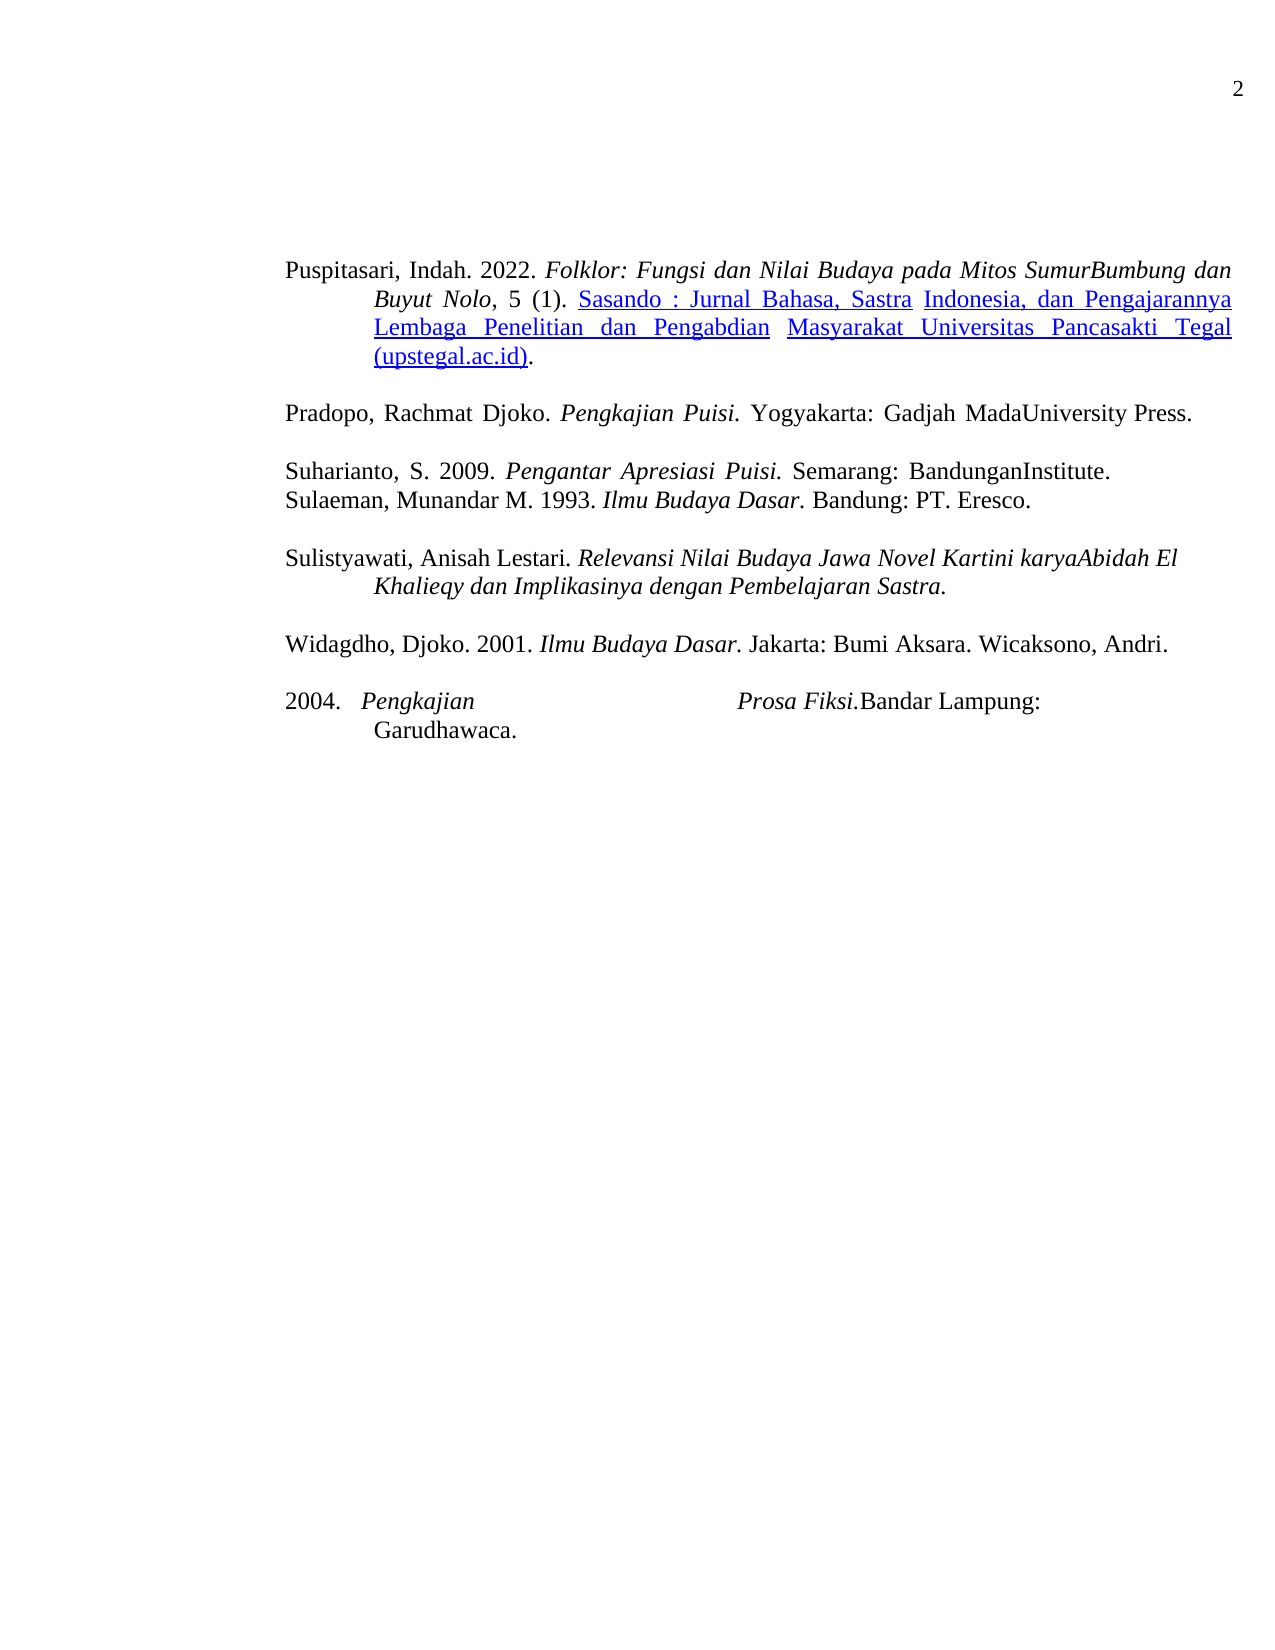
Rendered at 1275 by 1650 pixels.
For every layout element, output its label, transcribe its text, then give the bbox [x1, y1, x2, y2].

text Pradopo, Rachmat Djoko. Pengkajian Puisi. Yogyakarta: Gadjah MadaUniversity Press. [285, 398, 1244, 427]
text Puspitasari, Indah. 2022. Folklor: Fungsi dan Nilai Budaya pada Mitos SumurBumbung dan Buyut Nolo, 5 (1). Sasando : Jurnal Bahasa, Sastra Indonesia, dan Pengajarannya Lembaga Penelitian dan Pengabdian Masyarakat Universitas Pancasakti Tegal (upstegal.ac.id). [285, 255, 1232, 370]
text Suharianto, S. 2009. Pengantar Apresiasi Puisi. Semarang: BandunganInstitute. Sulaeman, Munandar M. 1993. Ilmu Budaya Dasar. Bandung: PT. Eresco. [285, 456, 1113, 514]
text Garudhawaca. [373, 715, 1244, 744]
text Sulistyawati, Anisah Lestari. Relevansi Nilai Budaya Jawa Novel Kartini karyaAbidah El Khalieqy dan Implikasinya dengan Pembelajaran Sastra. [285, 543, 1244, 600]
text Widagdho, Djoko. 2001. Ilmu Budaya Dasar. Jakarta: Bumi Aksara. Wicaksono, Andri. 2004. Pengkajian Prosa Fiksi.Bandar Lampung: [285, 600, 1181, 715]
